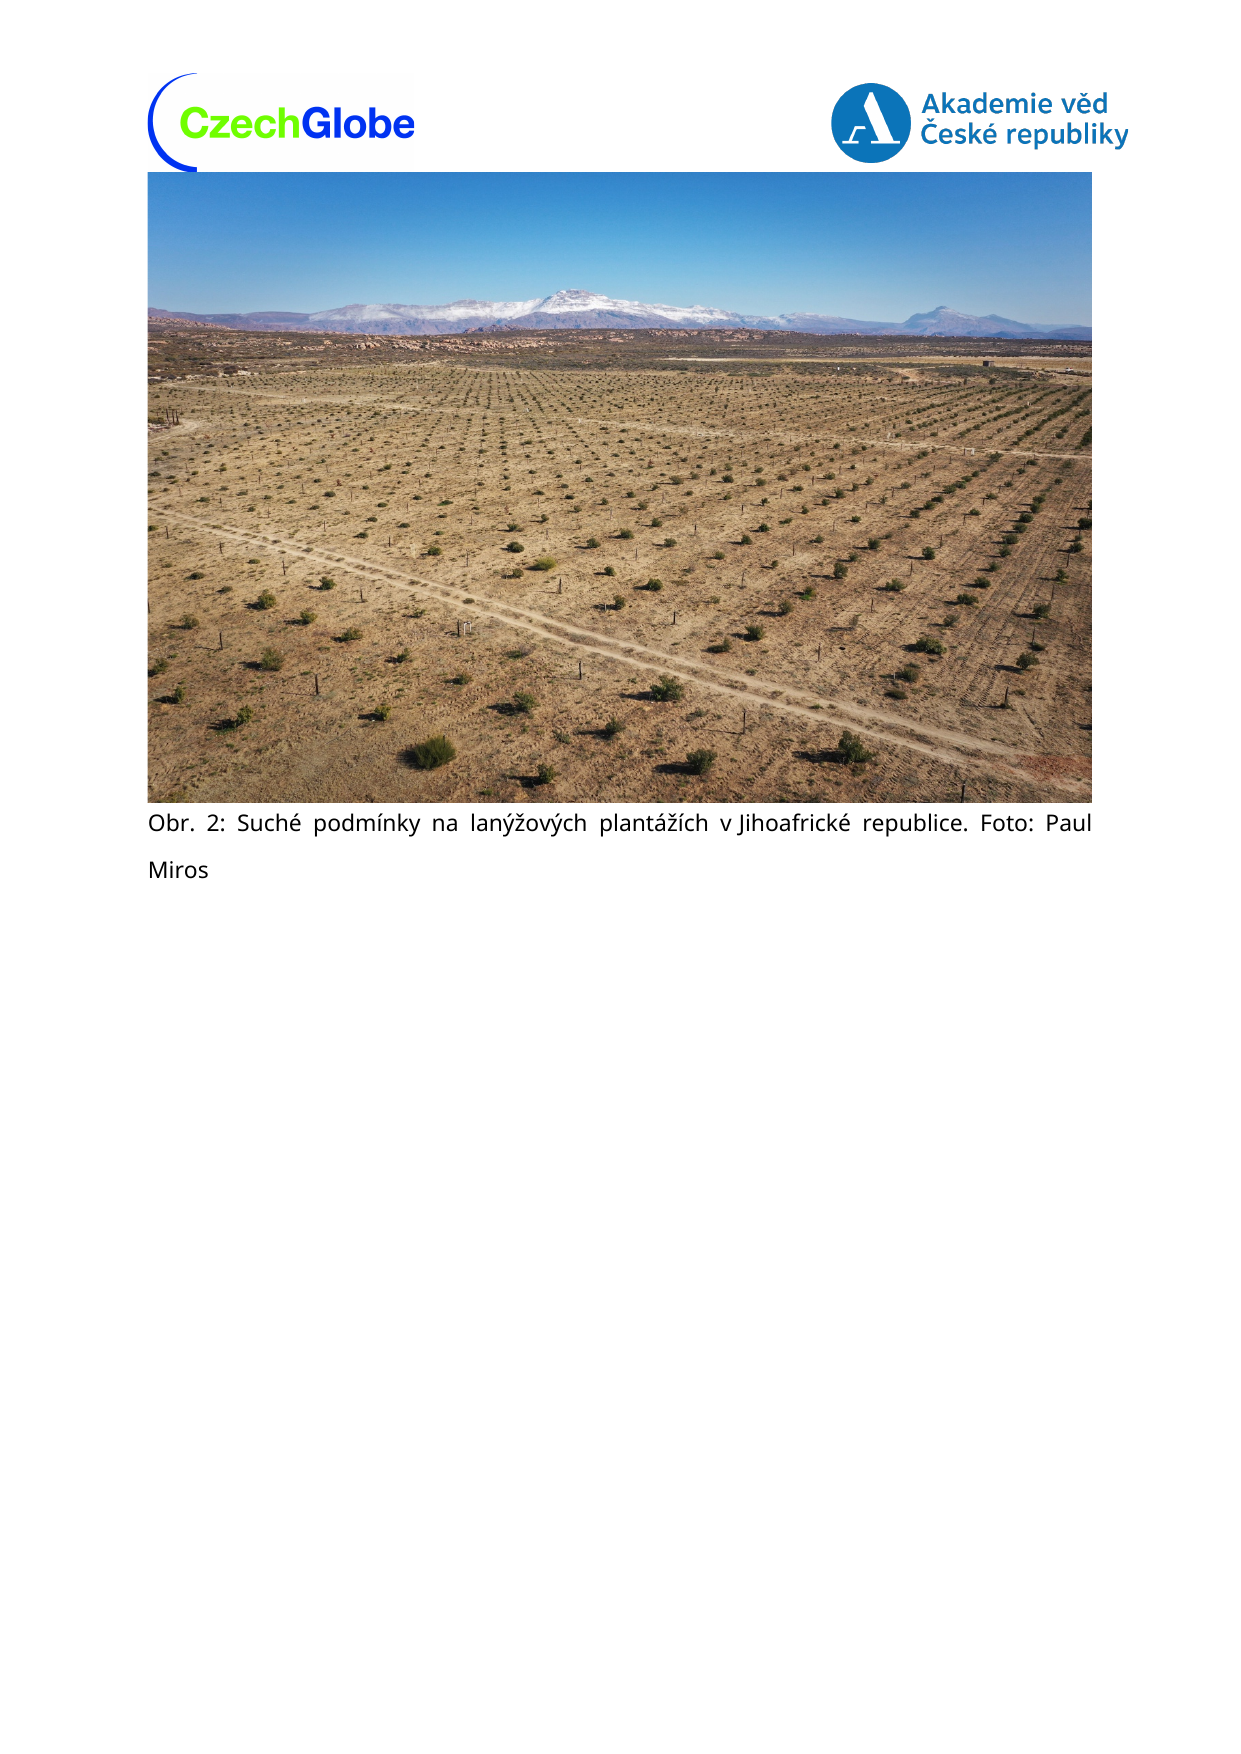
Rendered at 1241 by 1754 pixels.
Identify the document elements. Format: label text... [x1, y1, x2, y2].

picture [831, 83, 1129, 163]
text Obr. 2: Suché podmínky na lanýžových plantážích v Jihoafrické republice. Foto: Paul Miros [148, 807, 1093, 885]
picture [147, 73, 1092, 803]
